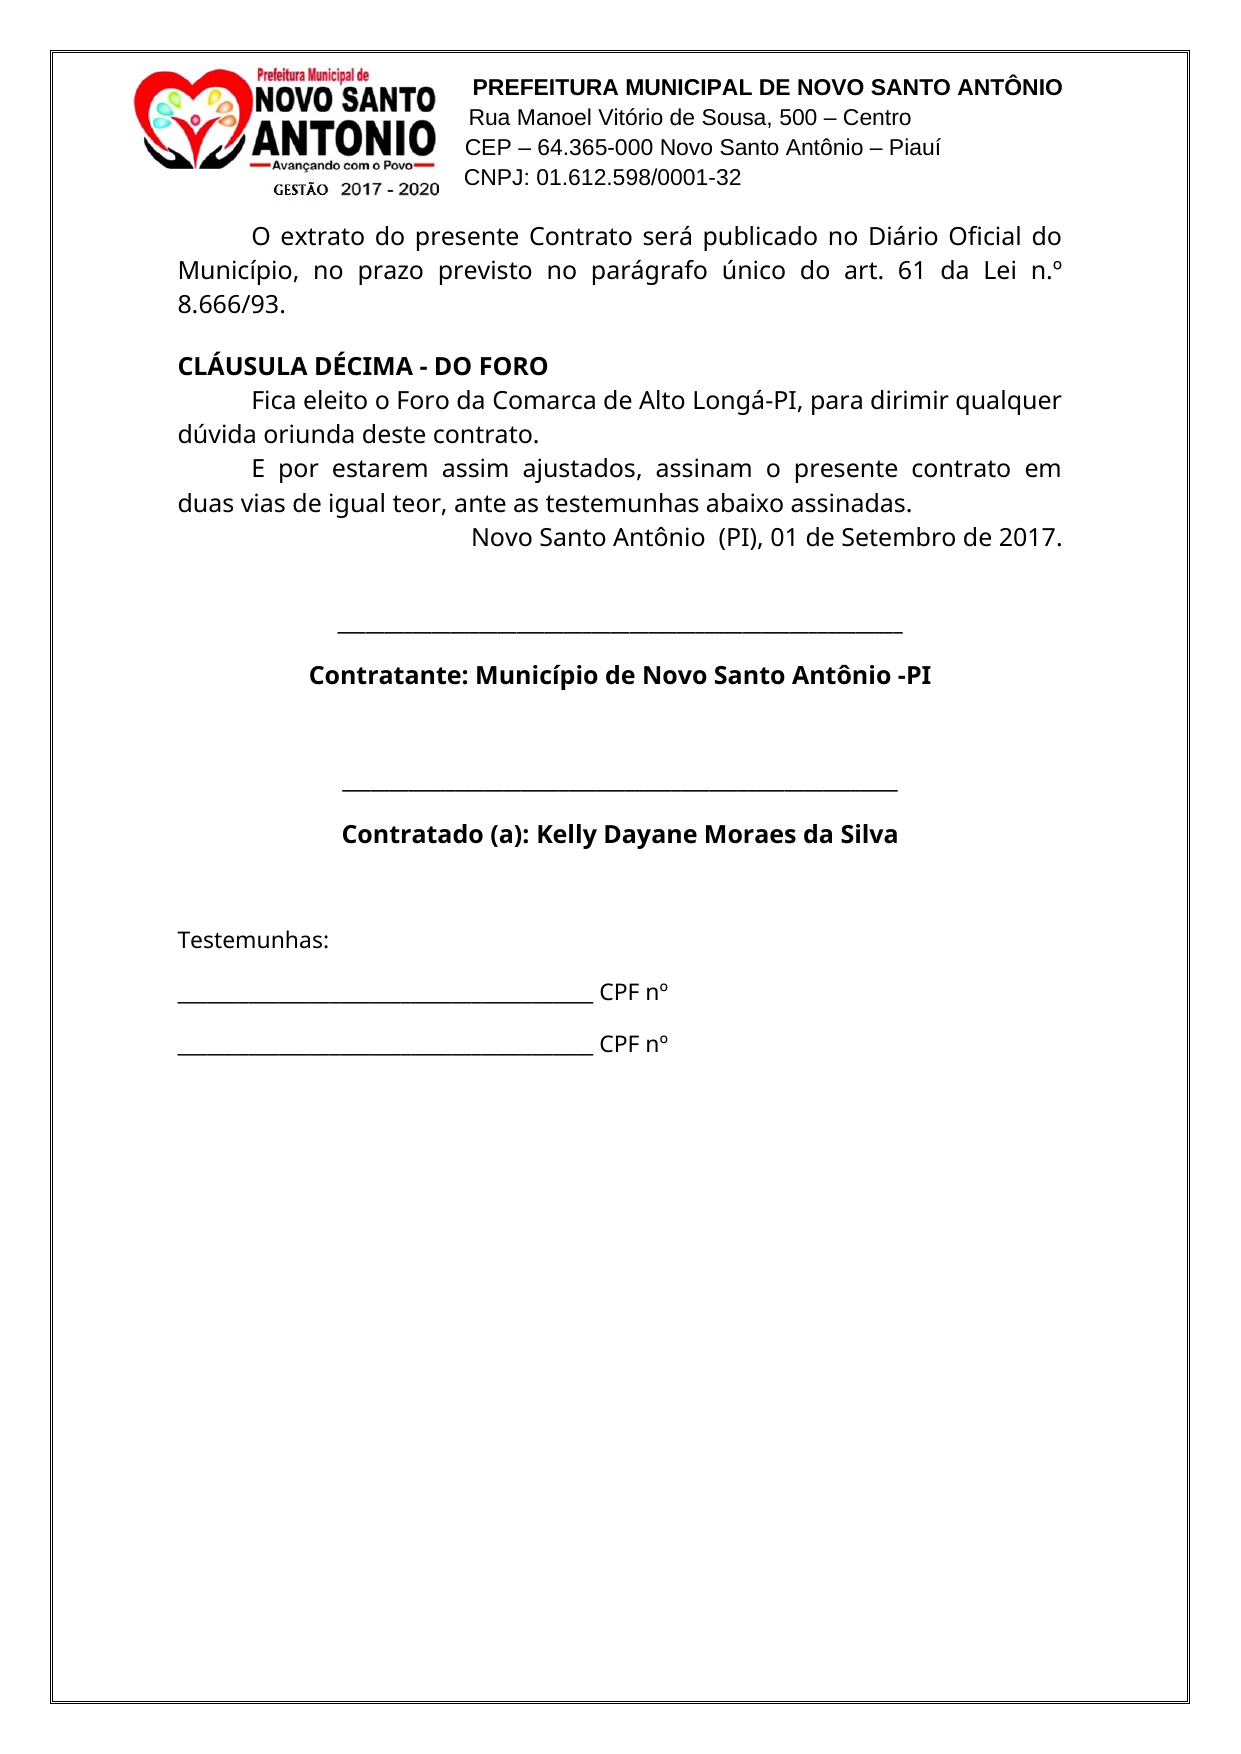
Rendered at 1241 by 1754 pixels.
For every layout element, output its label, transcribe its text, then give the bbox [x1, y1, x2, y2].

text _________________________________________ CPF nº [177, 976, 1063, 1007]
subtitle CLÁUSULA DÉCIMA - DO FORO [177, 349, 1063, 383]
picture [129, 55, 442, 206]
text Testemunhas: [177, 923, 1063, 955]
text Novo Santo Antônio (PI), 01 de Setembro de 2017. [177, 519, 1063, 553]
text ____________________________________________________________ [177, 605, 1063, 637]
text Contratado (a): Kelly Dayane Moraes da Silva [177, 817, 1063, 851]
text O extrato do presente Contrato será publicado no Diário Oficial do Município, no prazo previsto no parágrafo único do art. 61 da Lei n.º 8.666/93. [177, 219, 1063, 321]
text _________________________________________ CPF nº [177, 1028, 1063, 1059]
text E por estarem assim ajustados, assinam o presente contrato em duas vias de igual teor, ante as testemunhas abaixo assinadas. [177, 451, 1063, 519]
text Contratante: Município de Novo Santo Antônio -PI [177, 657, 1063, 692]
text Fica eleito o Foro da Comarca de Alto Longá-PI, para dirimir qualquer dúvida oriunda deste contrato. [177, 383, 1063, 451]
text ___________________________________________________________ [177, 764, 1063, 796]
